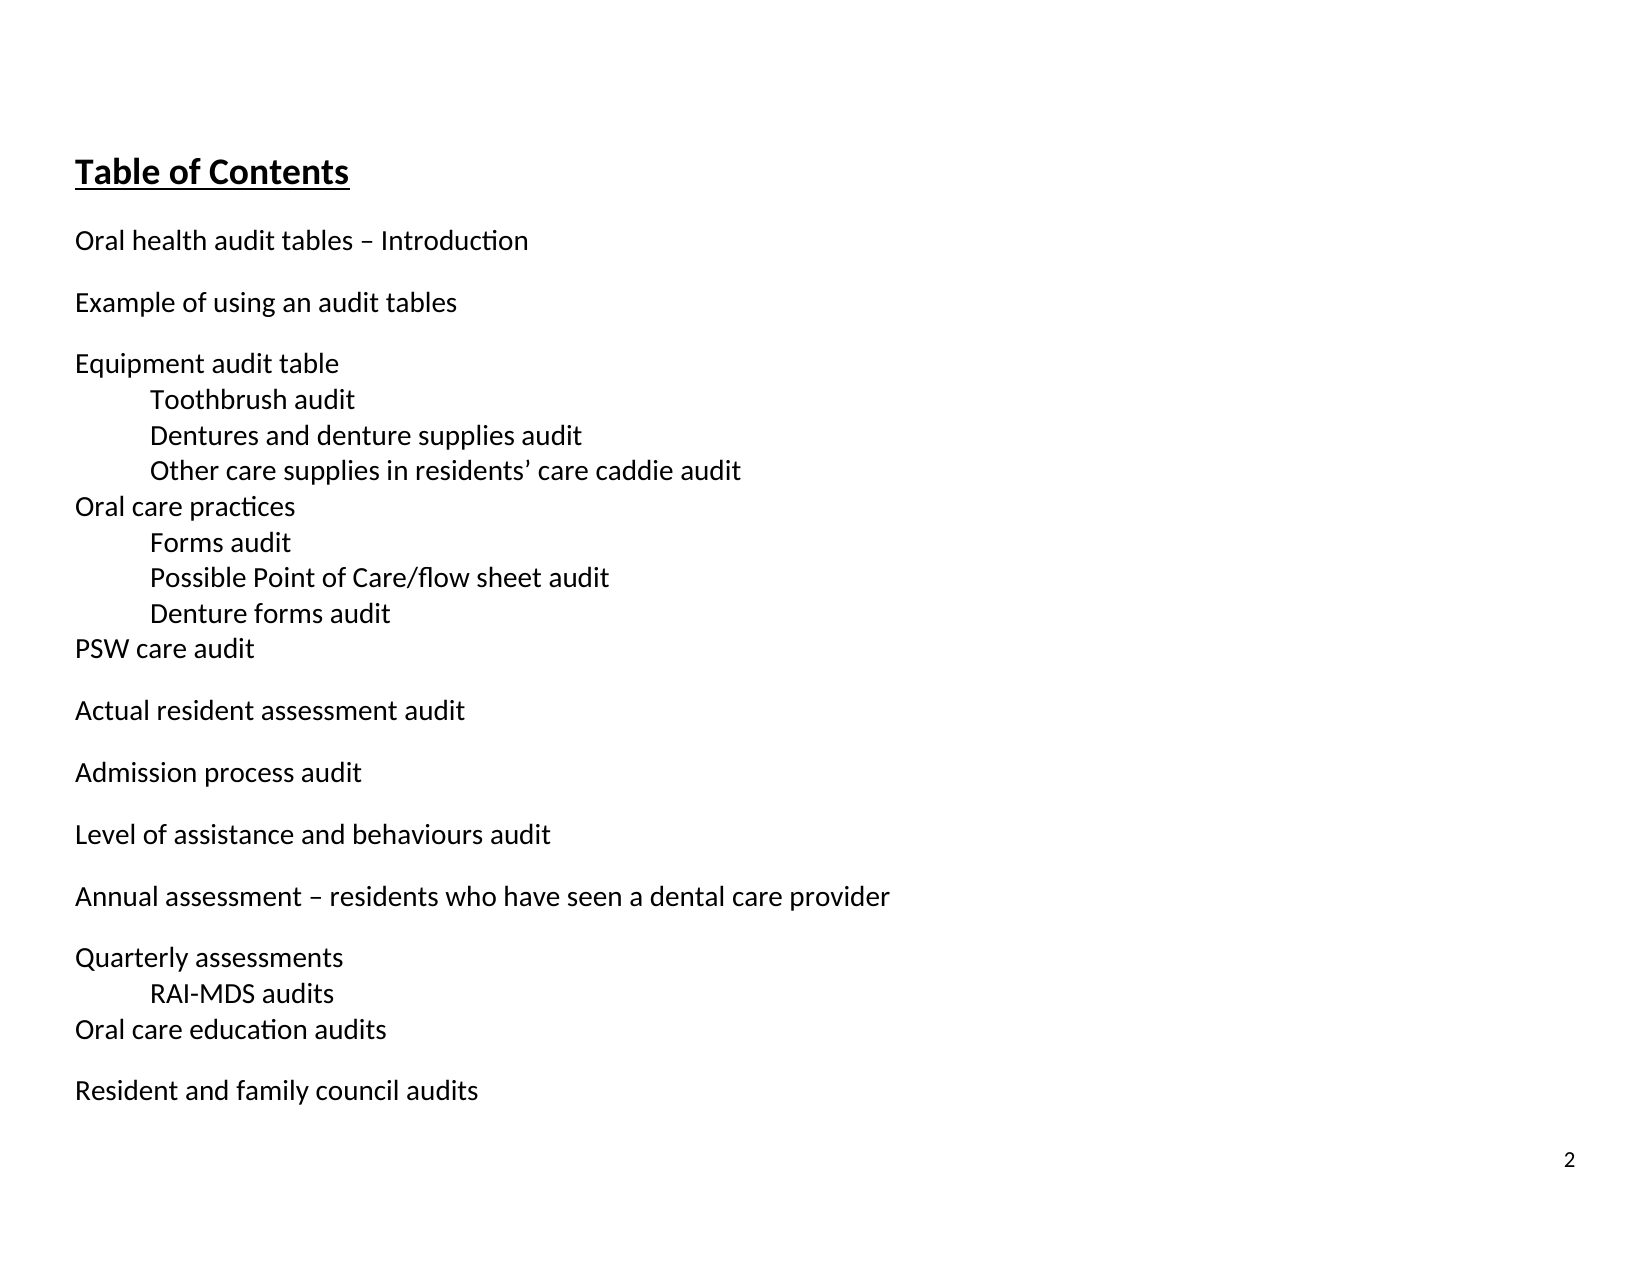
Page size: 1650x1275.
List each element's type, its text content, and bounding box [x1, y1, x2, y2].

text PSW care audit [75, 631, 1575, 666]
text Oral care education audits [75, 1011, 1575, 1046]
text Admission process audit [75, 754, 1575, 790]
text Table of Contents [75, 148, 1575, 194]
text Possible Point of Care/flow sheet audit [75, 559, 1575, 595]
text Quarterly assessments [75, 939, 1575, 975]
text Annual assessment – residents who have seen a dental care provider [75, 878, 1575, 913]
text Example of using an audit tables [75, 284, 1575, 319]
text Equipment audit table [75, 346, 1575, 381]
text Resident and family council audits [75, 1072, 1575, 1108]
text Denture forms audit [75, 595, 1575, 631]
text Oral health audit tables – Introduction [75, 222, 1575, 258]
text Other care supplies in residents’ care caddie audit [75, 452, 1575, 488]
text Actual resident assessment audit [75, 692, 1575, 728]
text Forms audit [75, 524, 1575, 559]
text RAI-MDS audits [75, 975, 1575, 1011]
text Dentures and denture supplies audit [75, 417, 1575, 452]
text Toothbrush audit [75, 381, 1575, 417]
text Oral care practices [75, 488, 1575, 524]
text Level of assistance and behaviours audit [75, 816, 1575, 852]
